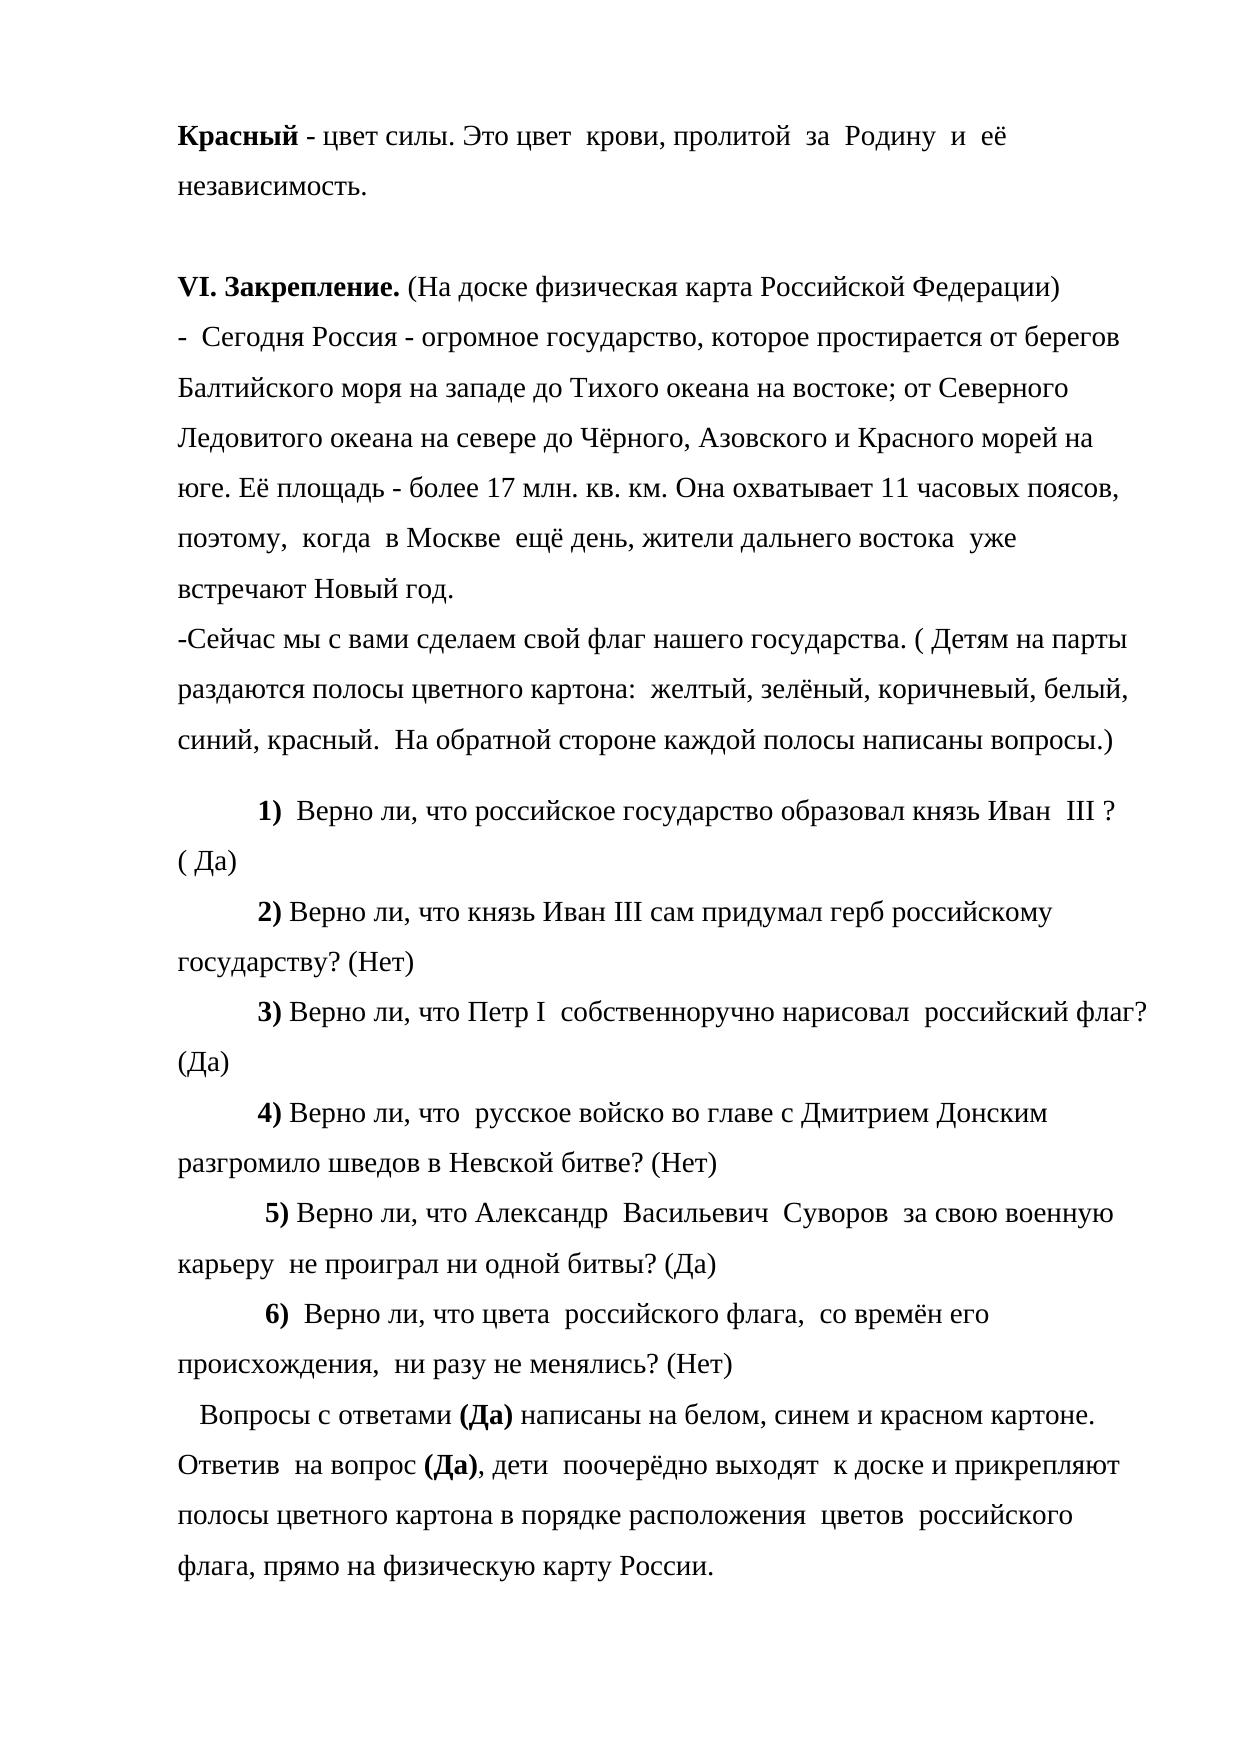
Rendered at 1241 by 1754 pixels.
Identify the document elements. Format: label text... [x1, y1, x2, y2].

text 1) Верно ли, что российское государство образовал князь Иван III ? ( Да) [177, 793, 1152, 877]
text 4) Верно ли, что русское войско во главе с Дмитрием Донским разгромило шведов в Невской битве? (Нет) [177, 1095, 1152, 1179]
text 2) Верно ли, что князь Иван III сам придумал герб российскому государству? (Нет) [177, 894, 1152, 977]
text Вопросы с ответами (Да) написаны на белом, синем и красном картоне. Ответив на вопрос (Да), дети поочерёдно выходят к доске и прикрепляют полосы цветного картона в порядке расположения цветов российского флага, прямо на физическую карту России. [177, 1397, 1152, 1581]
text 6) Верно ли, что цвета российского флага, со времён его происхождения, ни разу не менялись? (Нет) [177, 1296, 1152, 1380]
text 3) Верно ли, что Петр I собственноручно нарисовал российский флаг? (Да) [177, 994, 1152, 1078]
text VI. Закрепление. (На доске физическая карта Российской Федерации) [177, 269, 1152, 303]
text -Сейчас мы с вами сделаем свой флаг нашего государства. ( Детям на парты раздаются полосы цветного картона: желтый, зелёный, коричневый, белый, синий, красный. На обратной стороне каждой полосы написаны вопросы.) [177, 621, 1152, 755]
text Красный - цвет силы. Это цвет крови, пролитой за Родину и её независимость. [177, 118, 1152, 202]
text - Сегодня Россия - огромное государство, которое простирается от берегов Балтийского моря на западе до Тихого океана на востоке; от Северного Ледовитого океана на севере до Чёрного, Азовского и Красного морей на юге. Её площадь - более 17 млн. кв. км. Она охватывает 11 часовых поясов, поэтому, когда в Москве ещё день, жители дальнего востока уже встречают Новый год. [177, 319, 1152, 604]
text 5) Верно ли, что Александр Васильевич Суворов за свою военную карьеру не проиграл ни одной битвы? (Да) [177, 1196, 1152, 1279]
